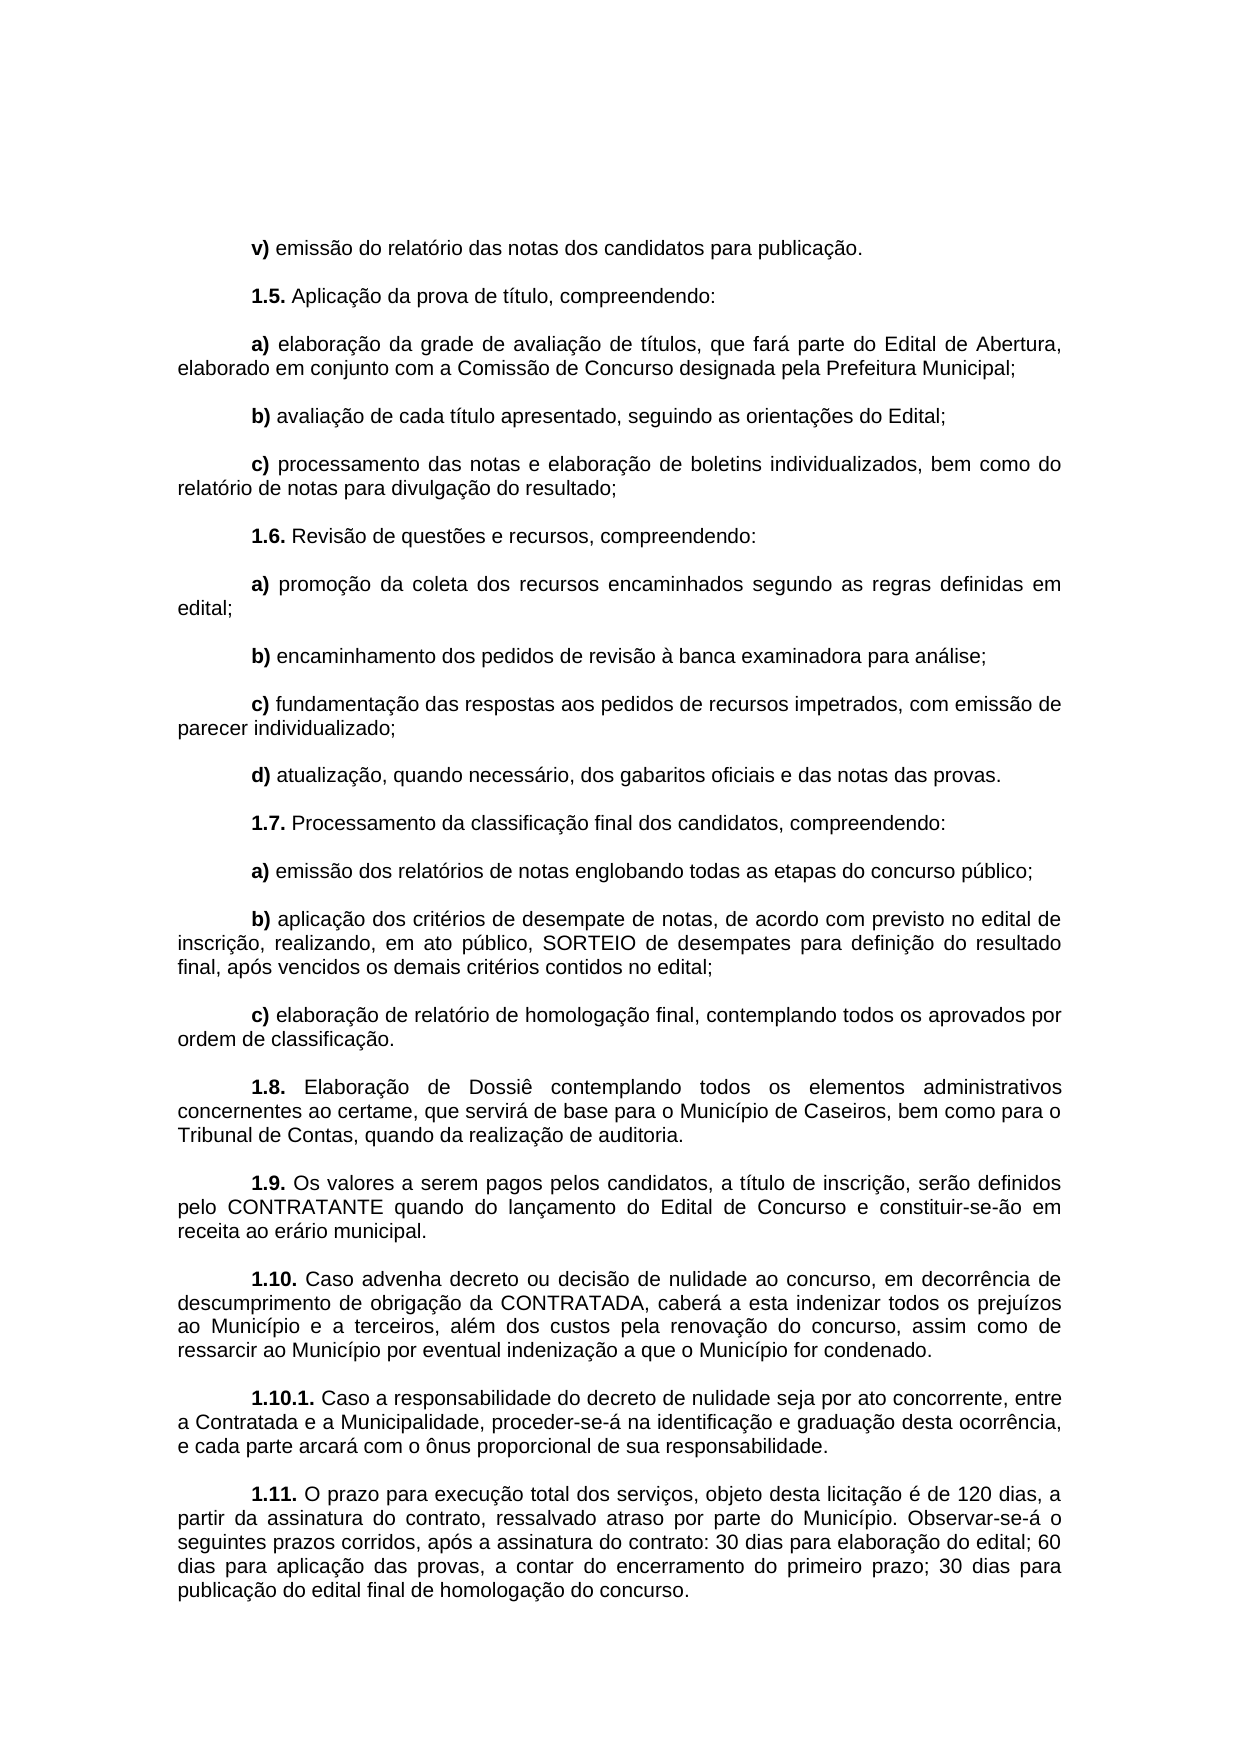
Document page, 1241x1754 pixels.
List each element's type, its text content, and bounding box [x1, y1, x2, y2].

text b) avaliação de cada título apresentado, seguindo as orientações do Edital; [177, 404, 1063, 428]
text b) aplicação dos critérios de desempate de notas, de acordo com previsto no edital de inscrição, realizando, em ato público, SORTEIO de desempates para definição do resultado final, após vencidos os demais critérios contidos no edital; [177, 907, 1063, 979]
text 1.5. Aplicação da prova de título, compreendendo: [177, 284, 1063, 308]
text v) emissão do relatório das notas dos candidatos para publicação. [177, 236, 1063, 260]
text d) atualização, quando necessário, dos gabaritos oficiais e das notas das provas. [177, 763, 1063, 787]
text 1.10. Caso advenha decreto ou decisão de nulidade ao concurso, em decorrência de descumprimento de obrigação da CONTRATADA, caberá a esta indenizar todos os prejuízos ao Município e a terceiros, além dos custos pela renovação do concurso, assim como de ressarcir ao Município por eventual indenização a que o Município for condenado. [177, 1266, 1063, 1362]
text 1.6. Revisão de questões e recursos, compreendendo: [177, 524, 1063, 548]
text b) encaminhamento dos pedidos de revisão à banca examinadora para análise; [177, 643, 1063, 667]
text 1.11. O prazo para execução total dos serviços, objeto desta licitação é de 120 dias, a partir da assinatura do contrato, ressalvado atraso por parte do Município. Observar-se-á o seguintes prazos corridos, após a assinatura do contrato: 30 dias para elaboração do edital; 60 dias para aplicação das provas, a contar do encerramento do primeiro prazo; 30 dias para publicação do edital final de homologação do concurso. [177, 1482, 1063, 1602]
text 1.8. Elaboração de Dossiê contemplando todos os elementos administrativos concernentes ao certame, que servirá de base para o Município de Caseiros, bem como para o Tribunal de Contas, quando da realização de auditoria. [177, 1075, 1063, 1147]
text 1.10.1. Caso a responsabilidade do decreto de nulidade seja por ato concorrente, entre a Contratada e a Municipalidade, proceder-se-á na identificação e graduação desta ocorrência, e cada parte arcará com o ônus proporcional de sua responsabilidade. [177, 1386, 1063, 1458]
text 1.9. Os valores a serem pagos pelos candidatos, a título de inscrição, serão definidos pelo CONTRATANTE quando do lançamento do Edital de Concurso e constituir-se-ão em receita ao erário municipal. [177, 1171, 1063, 1242]
text a) elaboração da grade de avaliação de títulos, que fará parte do Edital de Abertura, elaborado em conjunto com a Comissão de Concurso designada pela Prefeitura Municipal; [177, 332, 1063, 380]
text c) elaboração de relatório de homologação final, contemplando todos os aprovados por ordem de classificação. [177, 1003, 1063, 1051]
text a) emissão dos relatórios de notas englobando todas as etapas do concurso público; [177, 859, 1063, 883]
text 1.7. Processamento da classificação final dos candidatos, compreendendo: [177, 811, 1063, 835]
text c) processamento das notas e elaboração de boletins individualizados, bem como do relatório de notas para divulgação do resultado; [177, 452, 1063, 500]
text c) fundamentação das respostas aos pedidos de recursos impetrados, com emissão de parecer individualizado; [177, 691, 1063, 739]
text a) promoção da coleta dos recursos encaminhados segundo as regras definidas em edital; [177, 572, 1063, 619]
